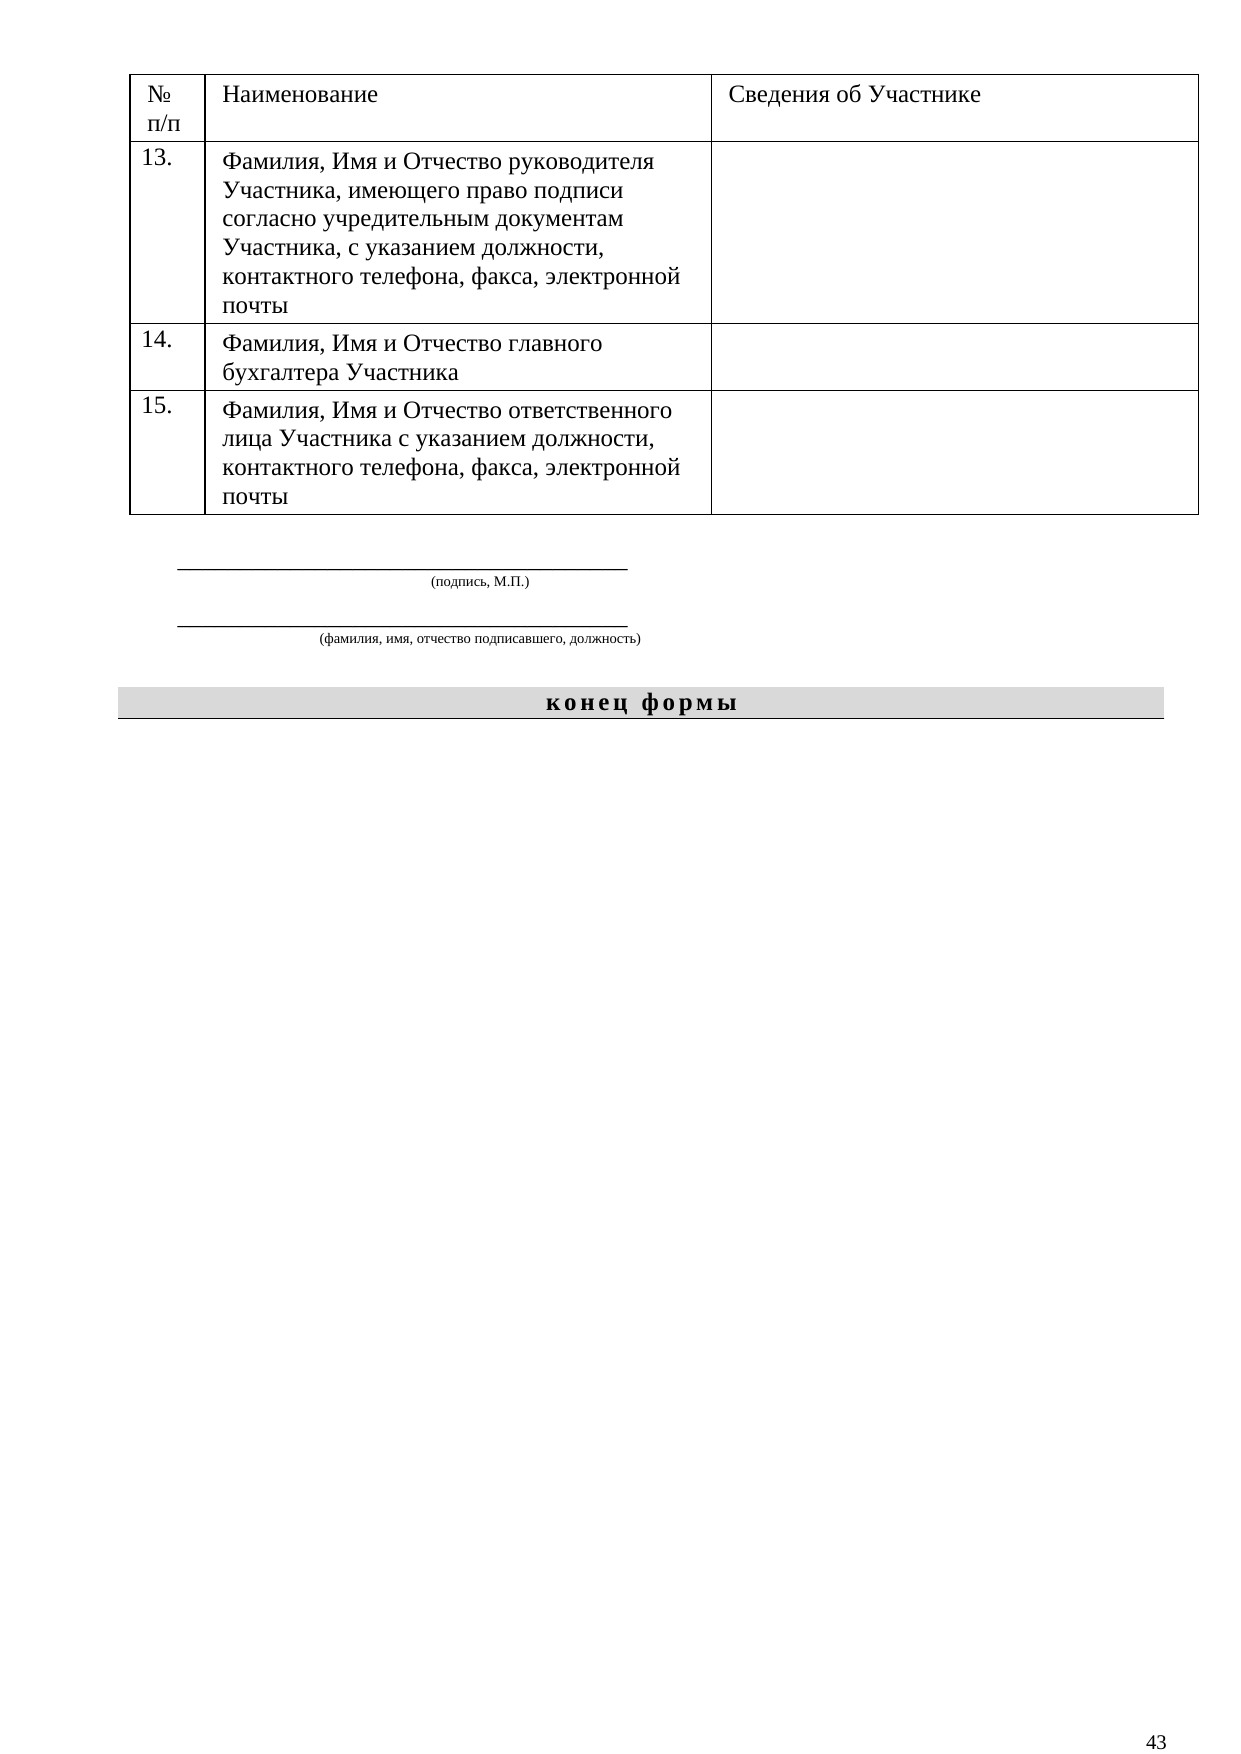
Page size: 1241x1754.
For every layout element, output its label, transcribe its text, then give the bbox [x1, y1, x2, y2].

table_cell Фамилия, Имя и Отчество ответственного лица Участника с указанием должности, контактного телефона, факса, электронной почты [206, 391, 711, 514]
text конец формы [118, 687, 1164, 718]
text (фамилия, имя, отчество подписавшего, должность) [118, 630, 783, 659]
text ____________________________________ [118, 544, 1167, 572]
table_cell [712, 142, 1198, 323]
table_cell [712, 391, 1198, 514]
table_header Наименование [206, 75, 711, 141]
text ____________________________________ [118, 601, 1167, 630]
table_header № п/п [131, 75, 204, 141]
table_header Сведения об Участнике [712, 75, 1198, 141]
table_cell Фамилия, Имя и Отчество руководителя Участника, имеющего право подписи согласно учредительным документам Участника, с указанием должности, контактного телефона, факса, электронной почты [206, 142, 711, 323]
text (подпись, М.П.) [118, 572, 783, 601]
table_cell [712, 324, 1198, 389]
table_cell [131, 391, 204, 514]
table_cell [131, 324, 204, 389]
table_cell [131, 142, 204, 323]
table_cell Фамилия, Имя и Отчество главного бухгалтера Участника [206, 324, 711, 389]
